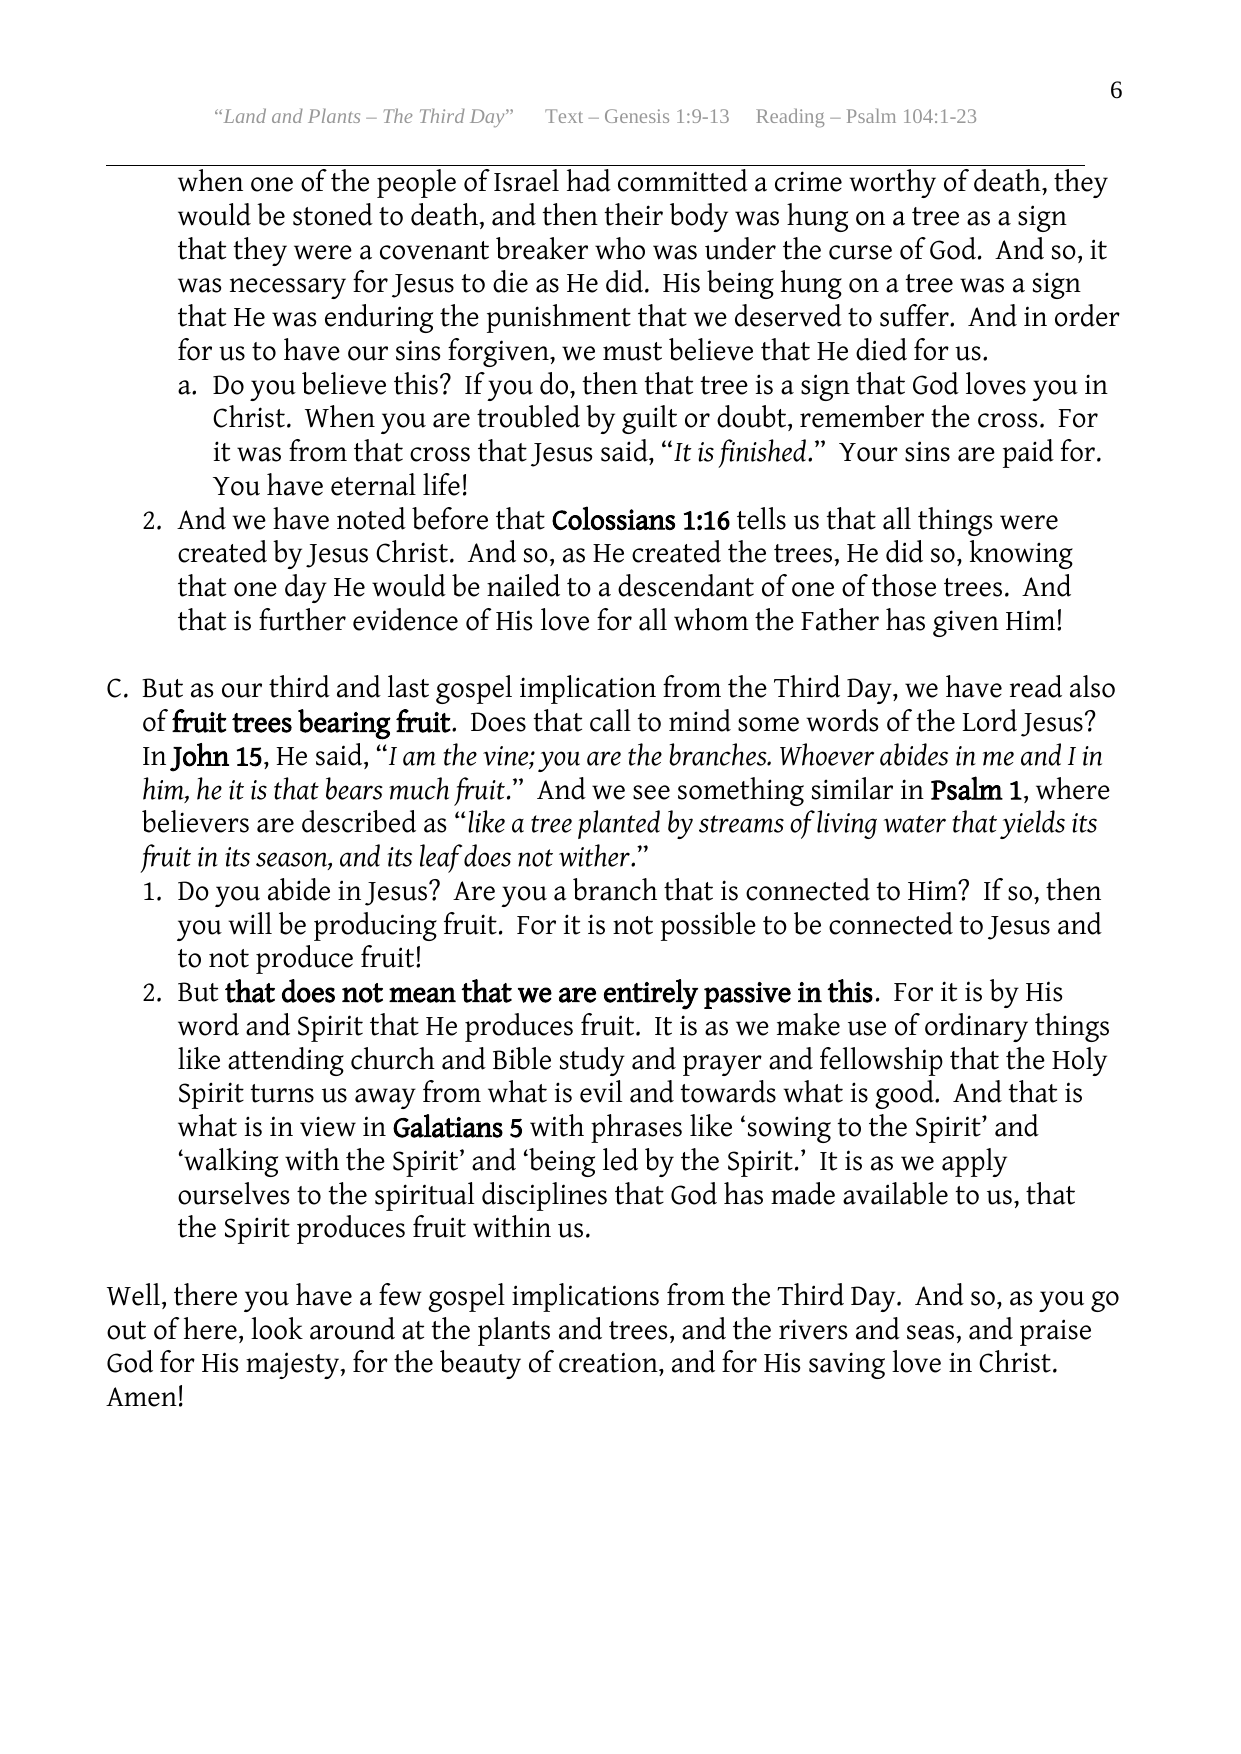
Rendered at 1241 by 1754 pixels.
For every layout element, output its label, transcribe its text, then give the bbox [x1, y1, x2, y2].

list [142, 166, 1122, 368]
list Do you believe this? If you do, then that tree is a sign that God loves you in Christ. When you are troubled by guilt or doubt, remember the cross. For it was from that cross that Jesus said, “It is finished.” Your sins are paid for. You have eternal life! [177, 368, 1122, 503]
list And we have noted before that Colossians 1:16 tells us that all things were created by Jesus Christ. And so, as He created the trees, He did so, knowing that one day He would be nailed to a descendant of one of those trees. And that is further evidence of His love for all whom the Father has given Him! [142, 503, 1122, 638]
list But that does not mean that we are entirely passive in this. For it is by His word and Spirit that He produces fruit. It is as we make use of ordinary things like attending church and Bible study and prayer and fellowship that the Holy Spirit turns us away from what is evil and towards what is good. And that is what is in view in Galatians 5 with phrases like ‘sowing to the Spirit’ and ‘walking with the Spirit’ and ‘being led by the Spirit.’ It is as we apply ourselves to the spiritual disciplines that God has made available to us, that the Spirit produces fruit within us. [142, 976, 1122, 1246]
list But as our third and last gospel implication from the Third Day, we have read also of fruit trees bearing fruit. Does that call to mind some words of the Lord Jesus? In John 15, He said, “I am the vine; you are the branches. Whoever abides in me and I in him, he it is that bears much fruit.” And we see something similar in Psalm 1, where believers are described as “like a tree planted by streams of living water that yields its fruit in its season, and its leaf does not wither.” [106, 672, 1122, 875]
text Well, there you have a few gospel implications from the Third Day. And so, as you go out of here, look around at the plants and trees, and the rivers and seas, and praise God for His majesty, for the beauty of creation, and for His saving love in Christ. Amen! [106, 1280, 1122, 1415]
list Do you abide in Jesus? Are you a branch that is connected to Him? If so, then you will be producing fruit. For it is not possible to be connected to Jesus and to not produce fruit! [142, 875, 1122, 976]
